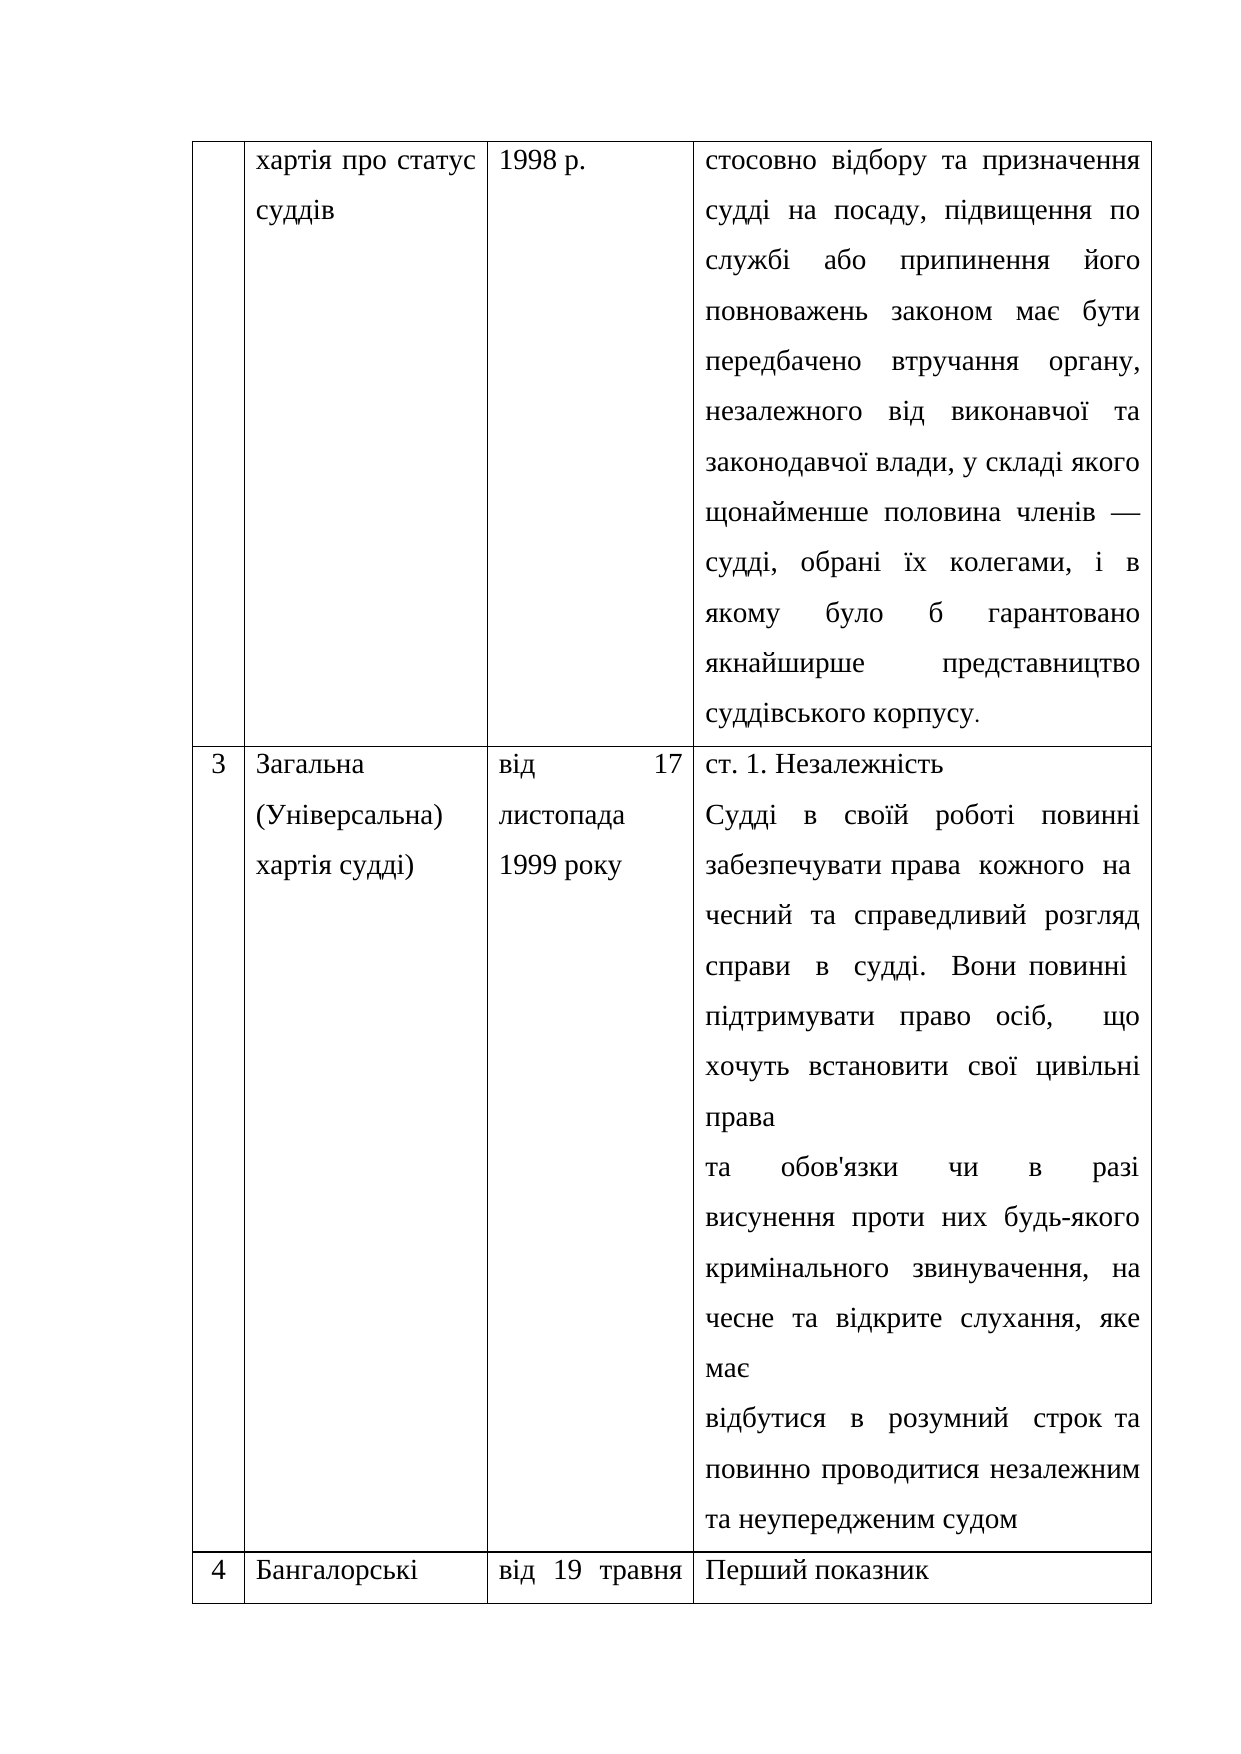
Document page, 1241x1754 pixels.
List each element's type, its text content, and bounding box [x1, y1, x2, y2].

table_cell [488, 1553, 693, 1603]
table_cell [694, 142, 1151, 746]
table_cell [245, 142, 487, 746]
table_cell Загальна (Універсальна) хартія судді) [245, 747, 487, 1551]
table_cell 2 [193, 142, 244, 746]
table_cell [488, 142, 693, 746]
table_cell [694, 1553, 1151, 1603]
table_cell 4 [193, 1553, 244, 1603]
table_cell 3 [193, 747, 244, 1551]
table_cell ст. 1. Незалежність Судді в своїй роботі повинні забезпечувати права кожного на чесний та справедливий розгляд справи в судді. Вони повинні підтримувати право осіб, що хочуть встановити свої цивільні права та обов'язки чи в разі висунення проти них будь-якого кримінального звинувачення, на чесне та відкрите слухання, яке має відбутися в розумний строк та повинно проводитися незалежним та неупередженим судом [694, 747, 1151, 1551]
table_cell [245, 1553, 487, 1603]
table_cell від 17 листопада 1999 року [488, 747, 693, 1551]
